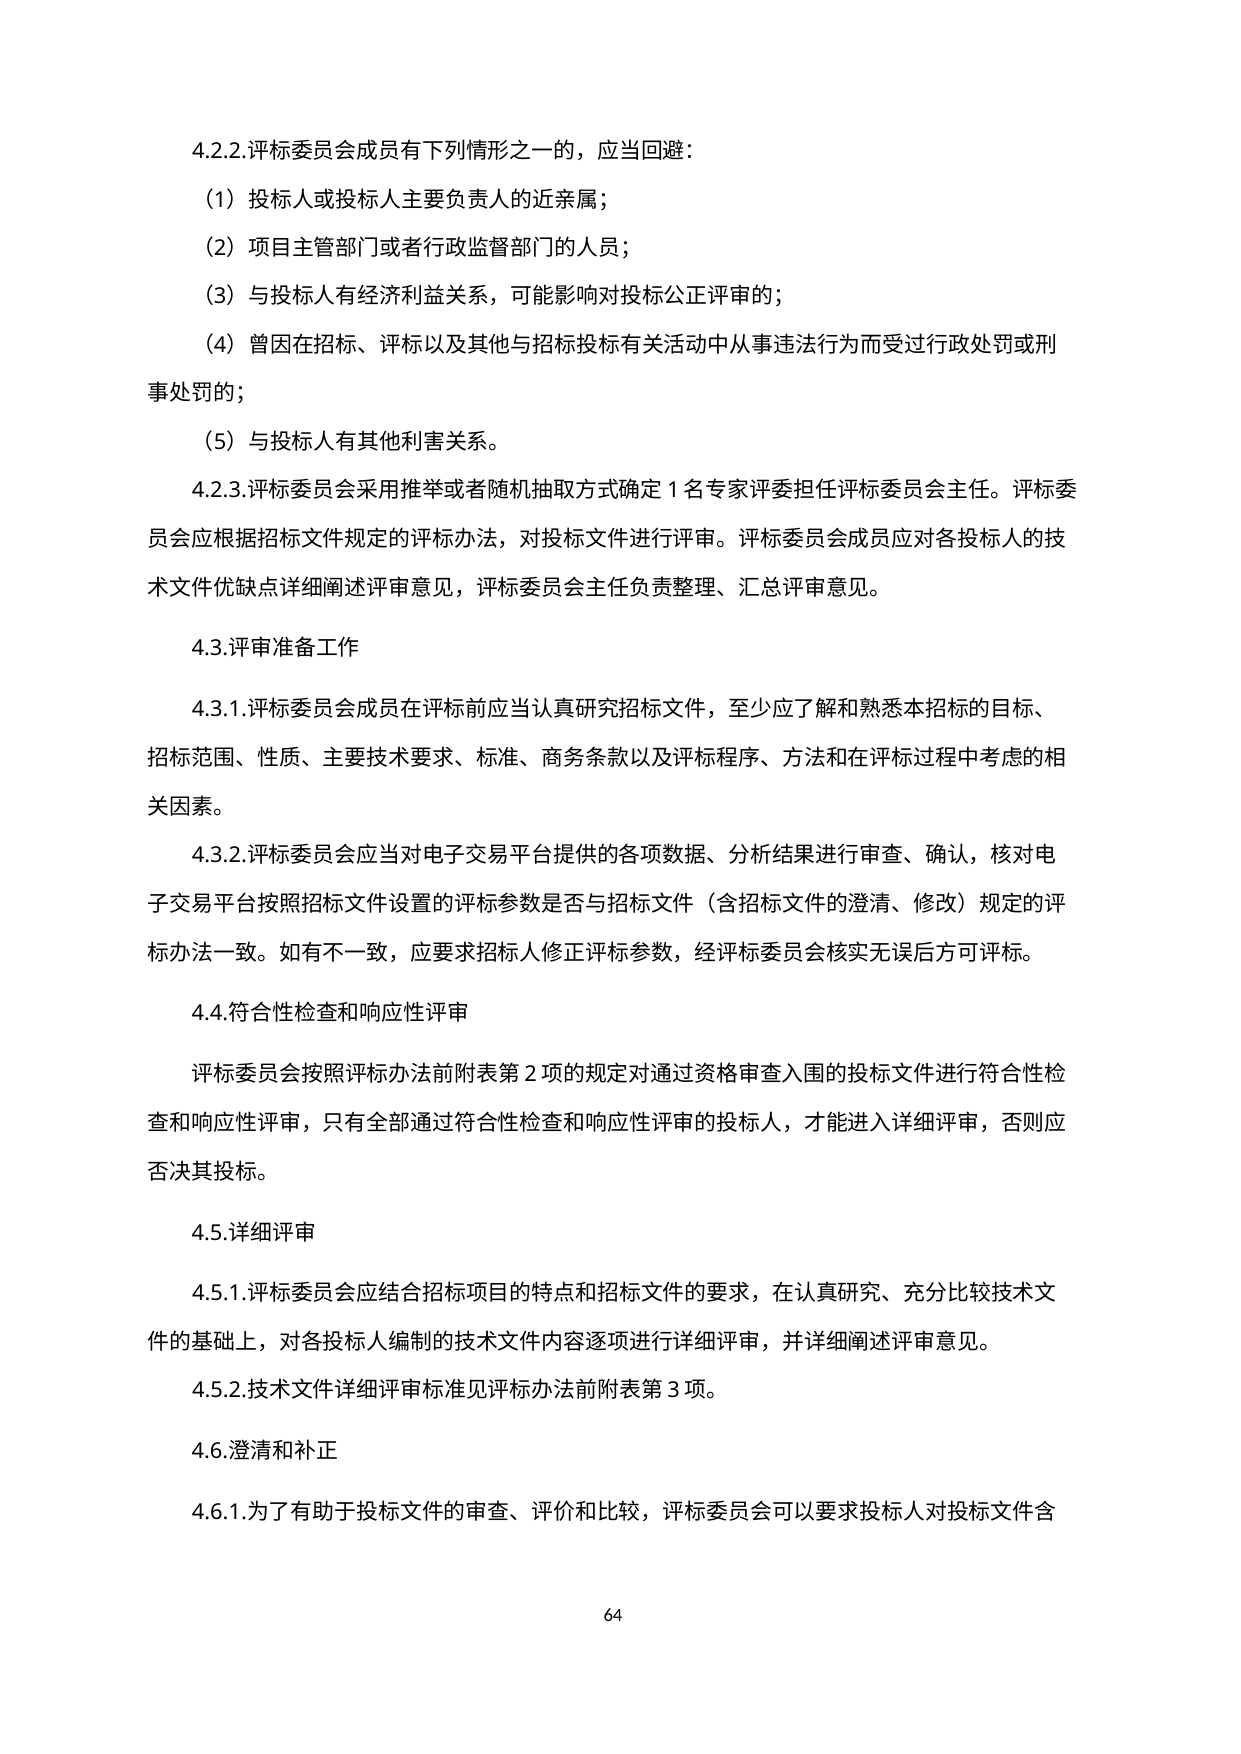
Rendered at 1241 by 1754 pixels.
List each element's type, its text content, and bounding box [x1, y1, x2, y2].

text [148, 1494, 1078, 1526]
text 评标委员会按照评标办法前附表第2项的规定对通过资格审查入围的投标文件进行符合性检查和响应性评审，只有全部通过符合性检查和响应性评审的投标人，才能进入详细评审，否则应否决其投标。 [148, 1056, 1078, 1186]
text 4.3.1.评标委员会成员在评标前应当认真研究招标文件，至少应了解和熟悉本招标的目标、招标范围、性质、主要技术要求、标准、商务条款以及评标程序、方法和在评标过程中考虑的相关因素。 [148, 691, 1078, 821]
subtitle 4.4.符合性检查和响应性评审 [148, 995, 1078, 1027]
text （5）与投标人有其他利害关系。 [148, 423, 1078, 456]
text （4）曾因在招标、评标以及其他与招标投标有关活动中从事违法行为而受过行政处罚或刑事处罚的； [148, 326, 1078, 407]
text 4.3.2.评标委员会应当对电子交易平台提供的各项数据、分析结果进行审查、确认，核对电子交易平台按照招标文件设置的评标参数是否与招标文件（含招标文件的澄清、修改）规定的评标办法一致。如有不一致，应要求招标人修正评标参数，经评标委员会核实无误后方可评标。 [148, 837, 1078, 967]
text 4.2.3.评标委员会采用推举或者随机抽取方式确定1名专家评委担任评标委员会主任。评标委员会应根据招标文件规定的评标办法，对投标文件进行评审。评标委员会成员应对各投标人的技术文件优缺点详细阐述评审意见，评标委员会主任负责整理、汇总评审意见。 [148, 472, 1078, 602]
text （3）与投标人有经济利益关系，可能影响对投标公正评审的； [148, 278, 1078, 310]
text 4.5.2.技术文件详细评审标准见评标办法前附表第3项。 [148, 1372, 1078, 1404]
subtitle 4.5.详细评审 [148, 1214, 1078, 1247]
text （2）项目主管部门或者行政监督部门的人员； [148, 229, 1078, 262]
subtitle 4.3.评审准备工作 [148, 630, 1078, 662]
text 4.5.1.评标委员会应结合招标项目的特点和招标文件的要求，在认真研究、充分比较技术文件的基础上，对各投标人编制的技术文件内容逐项进行详细评审，并详细阐述评审意见。 [148, 1275, 1078, 1356]
text 4.2.2.评标委员会成员有下列情形之一的，应当回避： [148, 133, 1078, 165]
subtitle 4.6.澄清和补正 [148, 1433, 1078, 1465]
text （1）投标人或投标人主要负责人的近亲属； [148, 181, 1078, 214]
